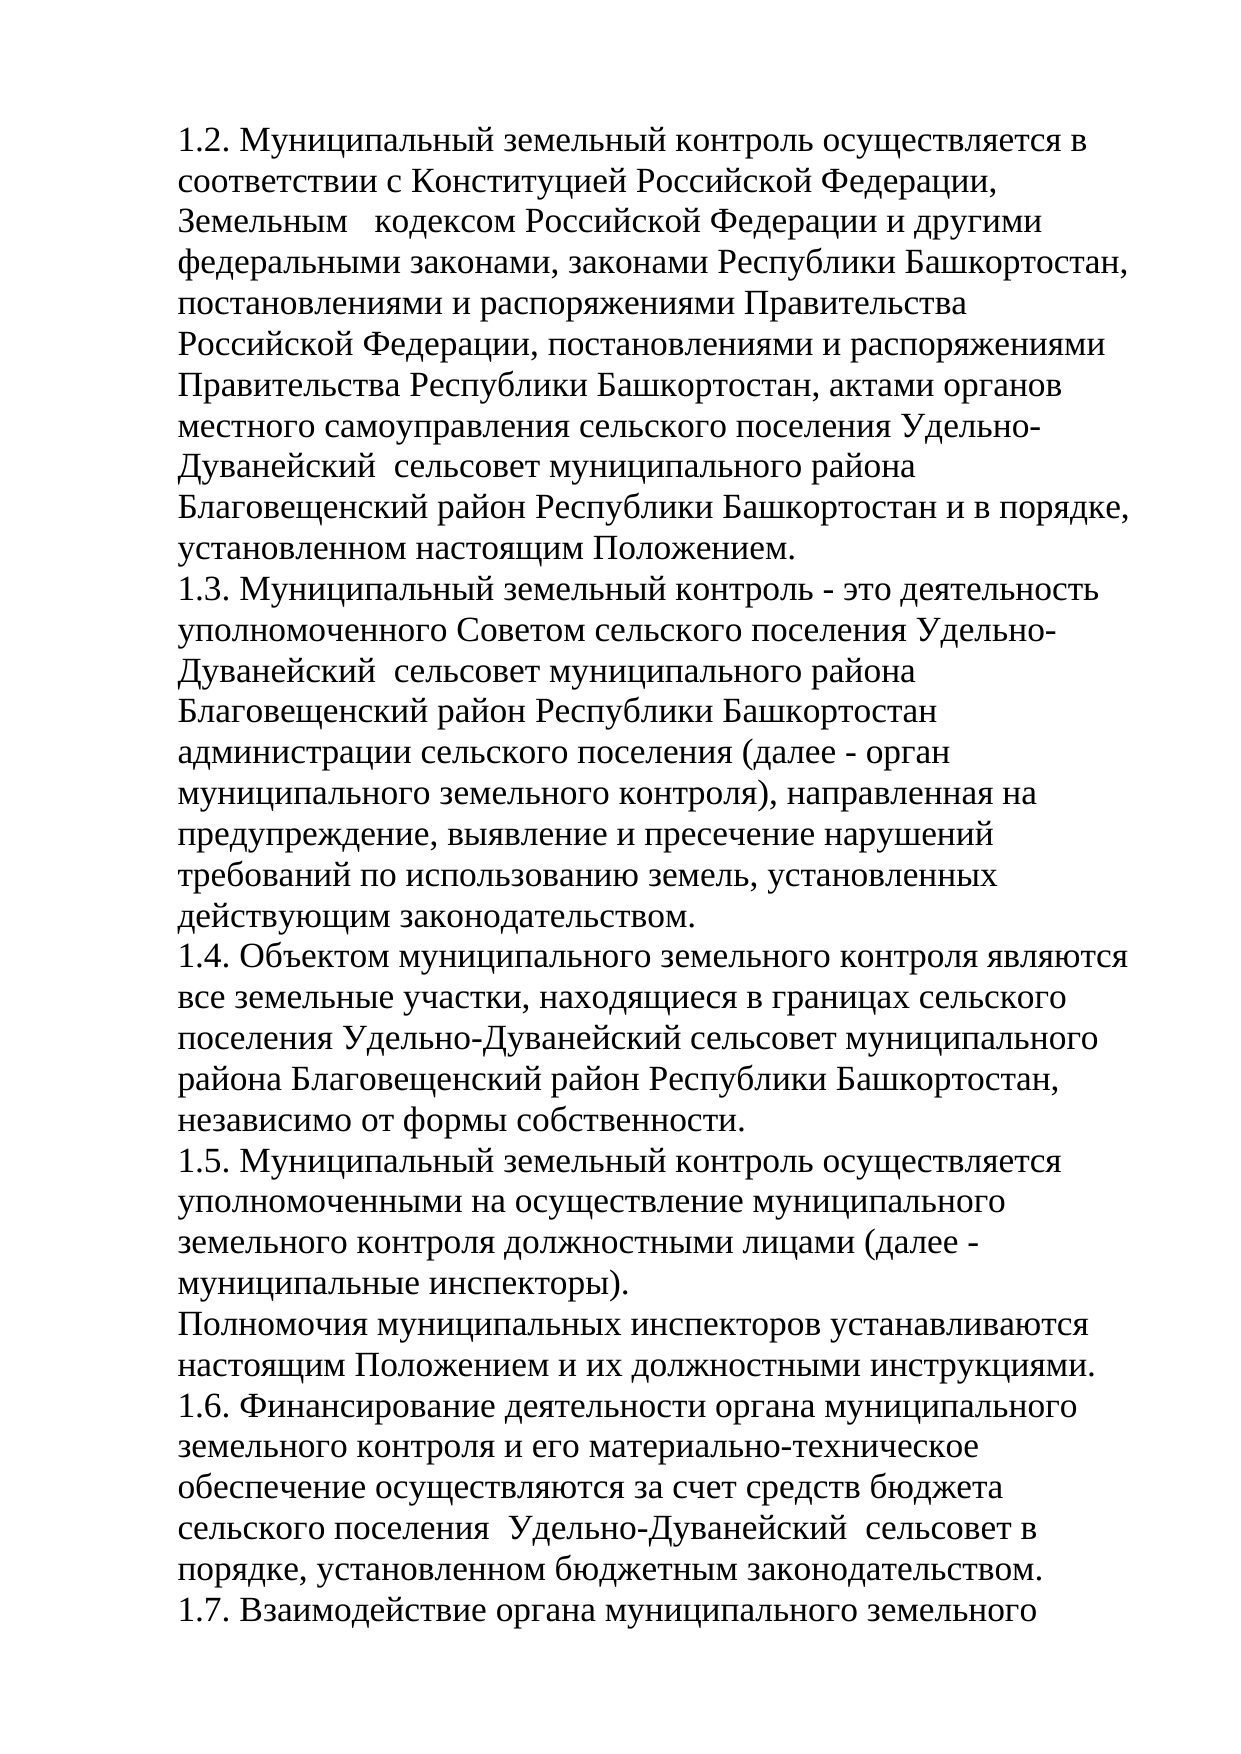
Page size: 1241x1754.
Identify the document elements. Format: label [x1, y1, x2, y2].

text [177, 118, 1152, 1629]
